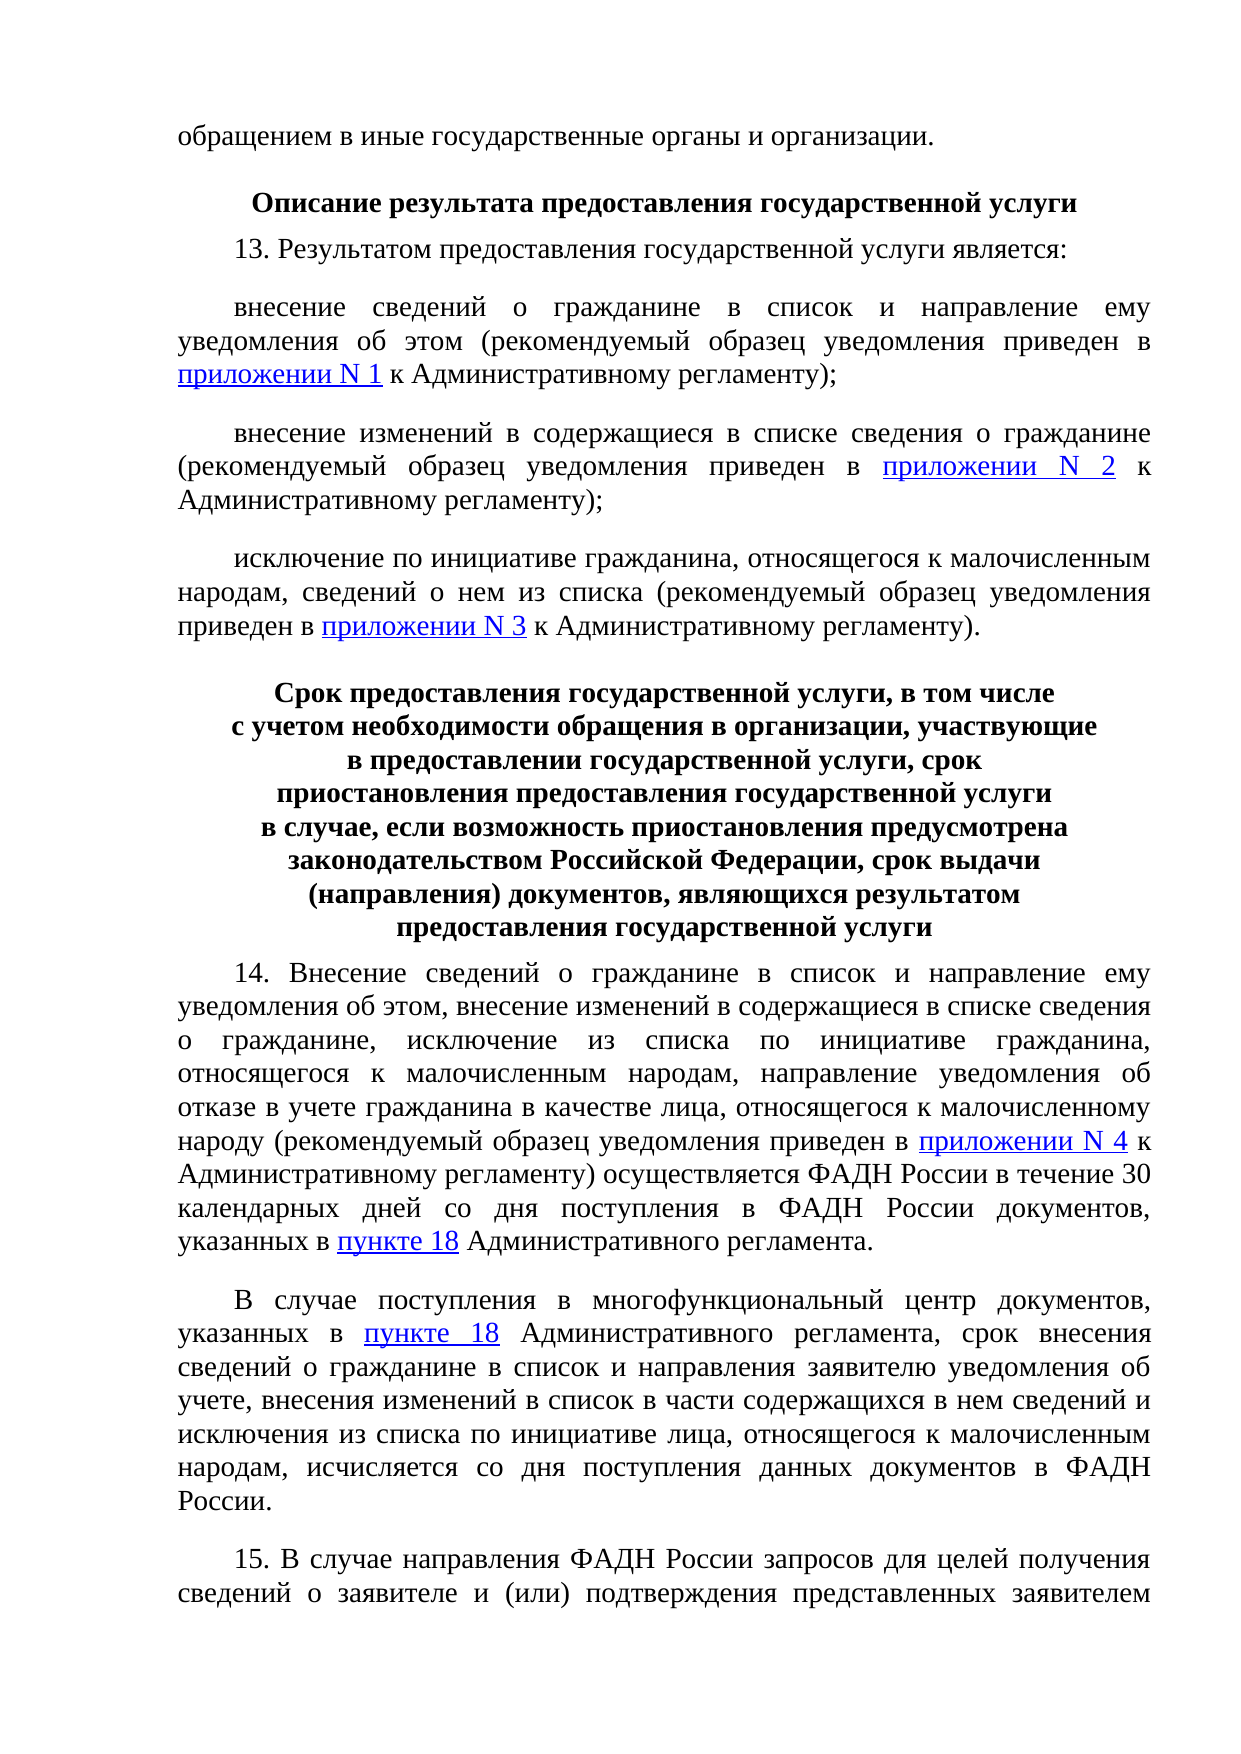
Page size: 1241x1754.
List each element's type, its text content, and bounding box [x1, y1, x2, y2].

title с учетом необходимости обращения в организации, участвующие [177, 708, 1152, 742]
text 13. Результатом предоставления государственной услуги является: [177, 231, 1152, 264]
text 14. Внесение сведений о гражданине в список и направление ему уведомления об этом, внесение изменений в содержащиеся в списке сведения о гражданине, исключение из списка по инициативе гражданина, относящегося к малочисленным народам, направление уведомления об отказе в учете гражданина в качестве лица, относящегося к малочисленному народу (рекомендуемый образец уведомления приведен в приложении N 4 к Административному регламенту) осуществляется ФАДН России в течение 30 календарных дней со дня поступления в ФАДН России документов, указанных в пункте 18 Административного регламента. [177, 955, 1152, 1257]
title Срок предоставления государственной услуги, в том числе [177, 675, 1152, 708]
title (направления) документов, являющихся результатом [177, 876, 1152, 909]
text исключение по инициативе гражданина, относящегося к малочисленным народам, сведений о нем из списка (рекомендуемый образец уведомления приведен в приложении N 3 к Административному регламенту). [177, 541, 1152, 641]
title в случае, если возможность приостановления предусмотрена [177, 809, 1152, 842]
title в предоставлении государственной услуги, срок [177, 742, 1152, 775]
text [177, 118, 1152, 152]
text внесение изменений в содержащиеся в списке сведения о гражданине (рекомендуемый образец уведомления приведен в приложении N 2 к Административному регламенту); [177, 415, 1152, 516]
title приостановления предоставления государственной услуги [177, 775, 1152, 809]
title Описание результата предоставления государственной услуги [177, 185, 1152, 219]
text В случае поступления в многофункциональный центр документов, указанных в пункте 18 Административного регламента, срок внесения сведений о гражданине в список и направления заявителю уведомления об учете, внесения изменений в список в части содержащихся в нем сведений и исключения из списка по инициативе лица, относящегося к малочисленным народам, исчисляется со дня поступления данных документов в ФАДН России. [177, 1282, 1152, 1517]
title предоставления государственной услуги [177, 909, 1152, 943]
text внесение сведений о гражданине в список и направление ему уведомления об этом (рекомендуемый образец уведомления приведен в приложении N 1 к Административному регламенту); [177, 289, 1152, 390]
title законодательством Российской Федерации, срок выдачи [177, 842, 1152, 876]
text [177, 1542, 1152, 1609]
